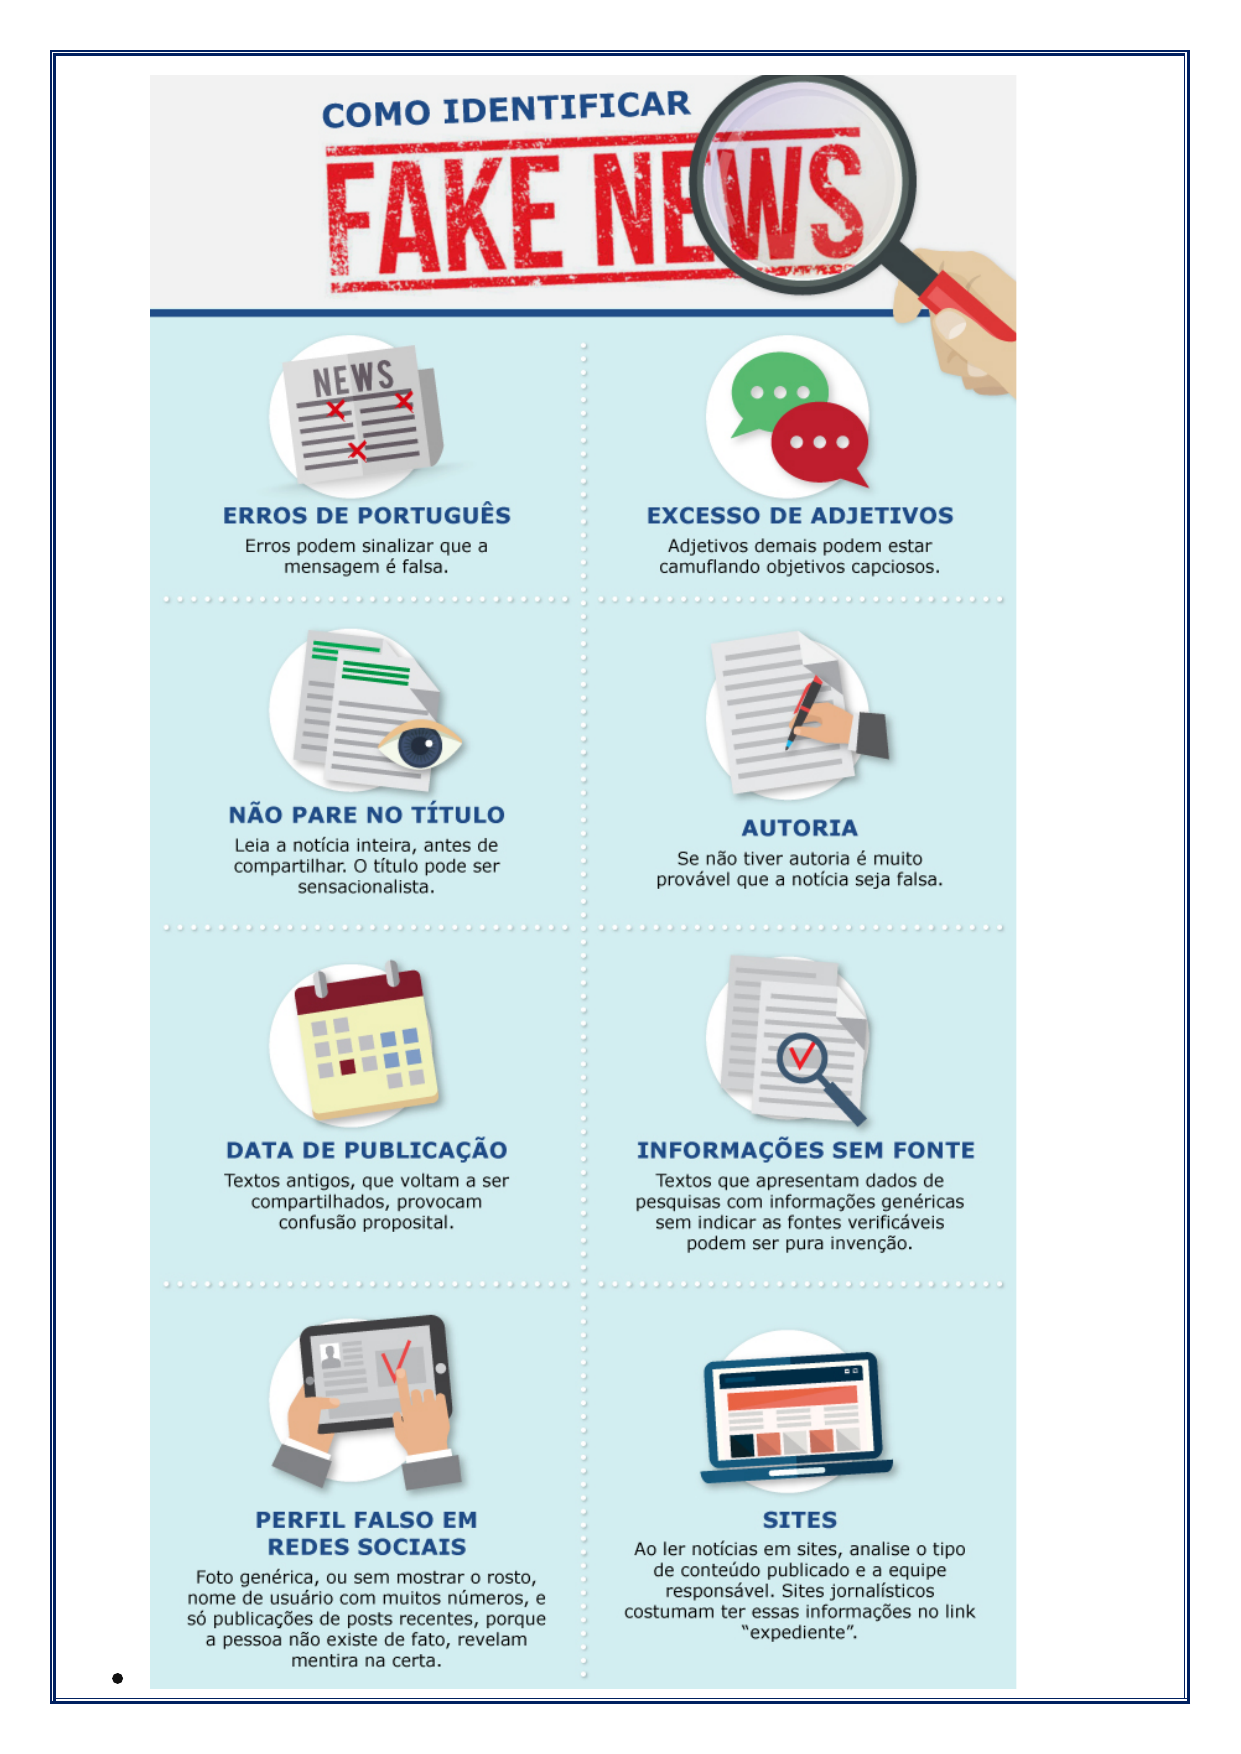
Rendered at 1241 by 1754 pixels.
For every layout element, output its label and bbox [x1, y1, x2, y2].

picture [150, 75, 1017, 1689]
